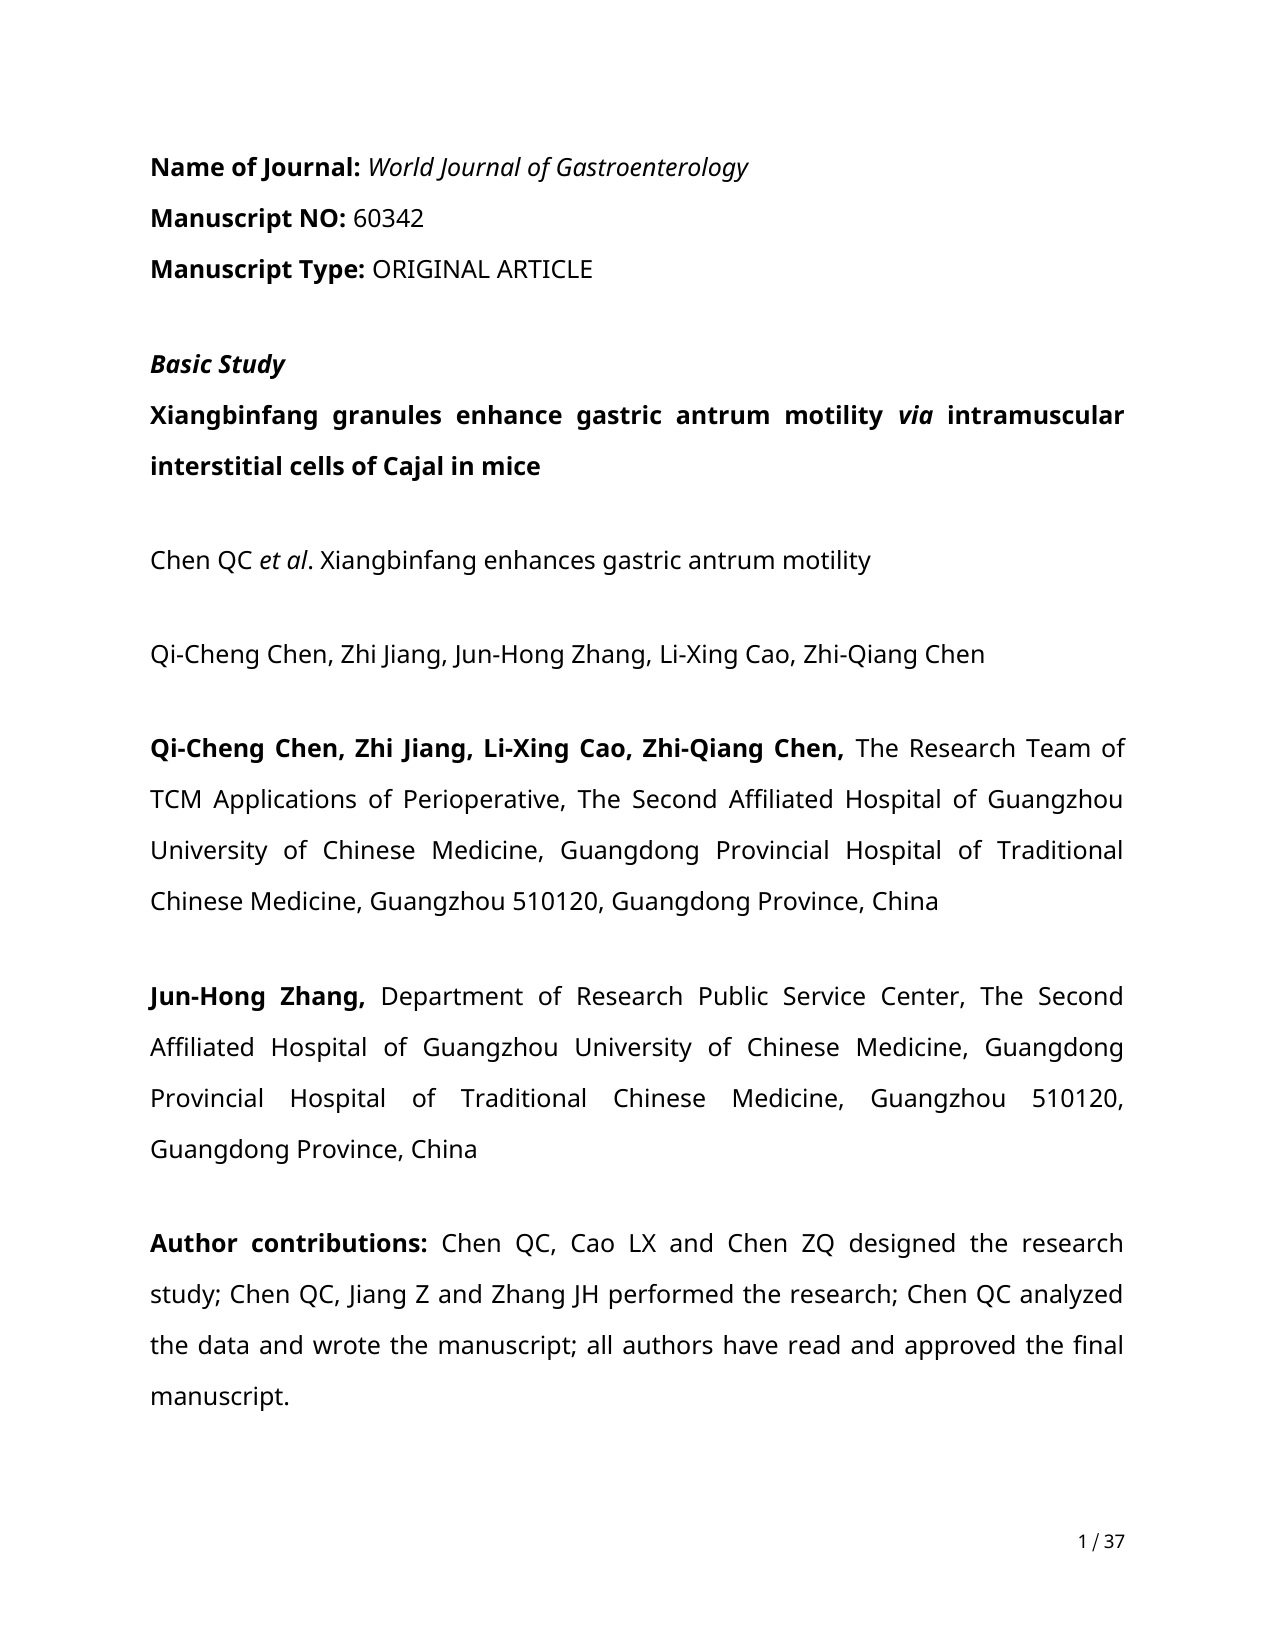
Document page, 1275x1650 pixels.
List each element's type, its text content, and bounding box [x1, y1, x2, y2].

text Manuscript Type: ORIGINAL ARTICLE [150, 252, 1125, 286]
text Manuscript NO: 60342 [150, 201, 1125, 235]
text Name of Journal: World Journal of Gastroenterology [150, 150, 1125, 184]
text Chen QC et al. Xiangbinfang enhances gastric antrum motility [150, 542, 1125, 577]
text Basic Study [150, 346, 1125, 380]
text Qi-Cheng Chen, Zhi Jiang, Li-Xing Cao, Zhi-Qiang Chen, The Research Team of TCM Applications of Perioperative, The Second Affiliated Hospital of Guangzhou University of Chinese Medicine, Guangdong Provincial Hospital of Traditional Chinese Medicine, Guangzhou 510120, Guangdong Province, China [150, 731, 1125, 918]
text Jun-Hong Zhang, Department of Research Public Service Center, The Second Affiliated Hospital of Guangzhou University of Chinese Medicine, Guangdong Provincial Hospital of Traditional Chinese Medicine, Guangzhou 510120, Guangdong Province, China [150, 978, 1125, 1165]
text Author contributions: Chen QC, Cao LX and Chen ZQ designed the research study; Chen QC, Jiang Z and Zhang JH performed the research; Chen QC analyzed the data and wrote the manuscript; all authors have read and approved the final manuscript. [150, 1225, 1125, 1413]
text Xiangbinfang granules enhance gastric antrum motility via intramuscular interstitial cells of Cajal in mice [150, 397, 1125, 482]
text Qi-Cheng Chen, Zhi Jiang, Jun-Hong Zhang, Li-Xing Cao, Zhi-Qiang Chen [150, 637, 1125, 671]
